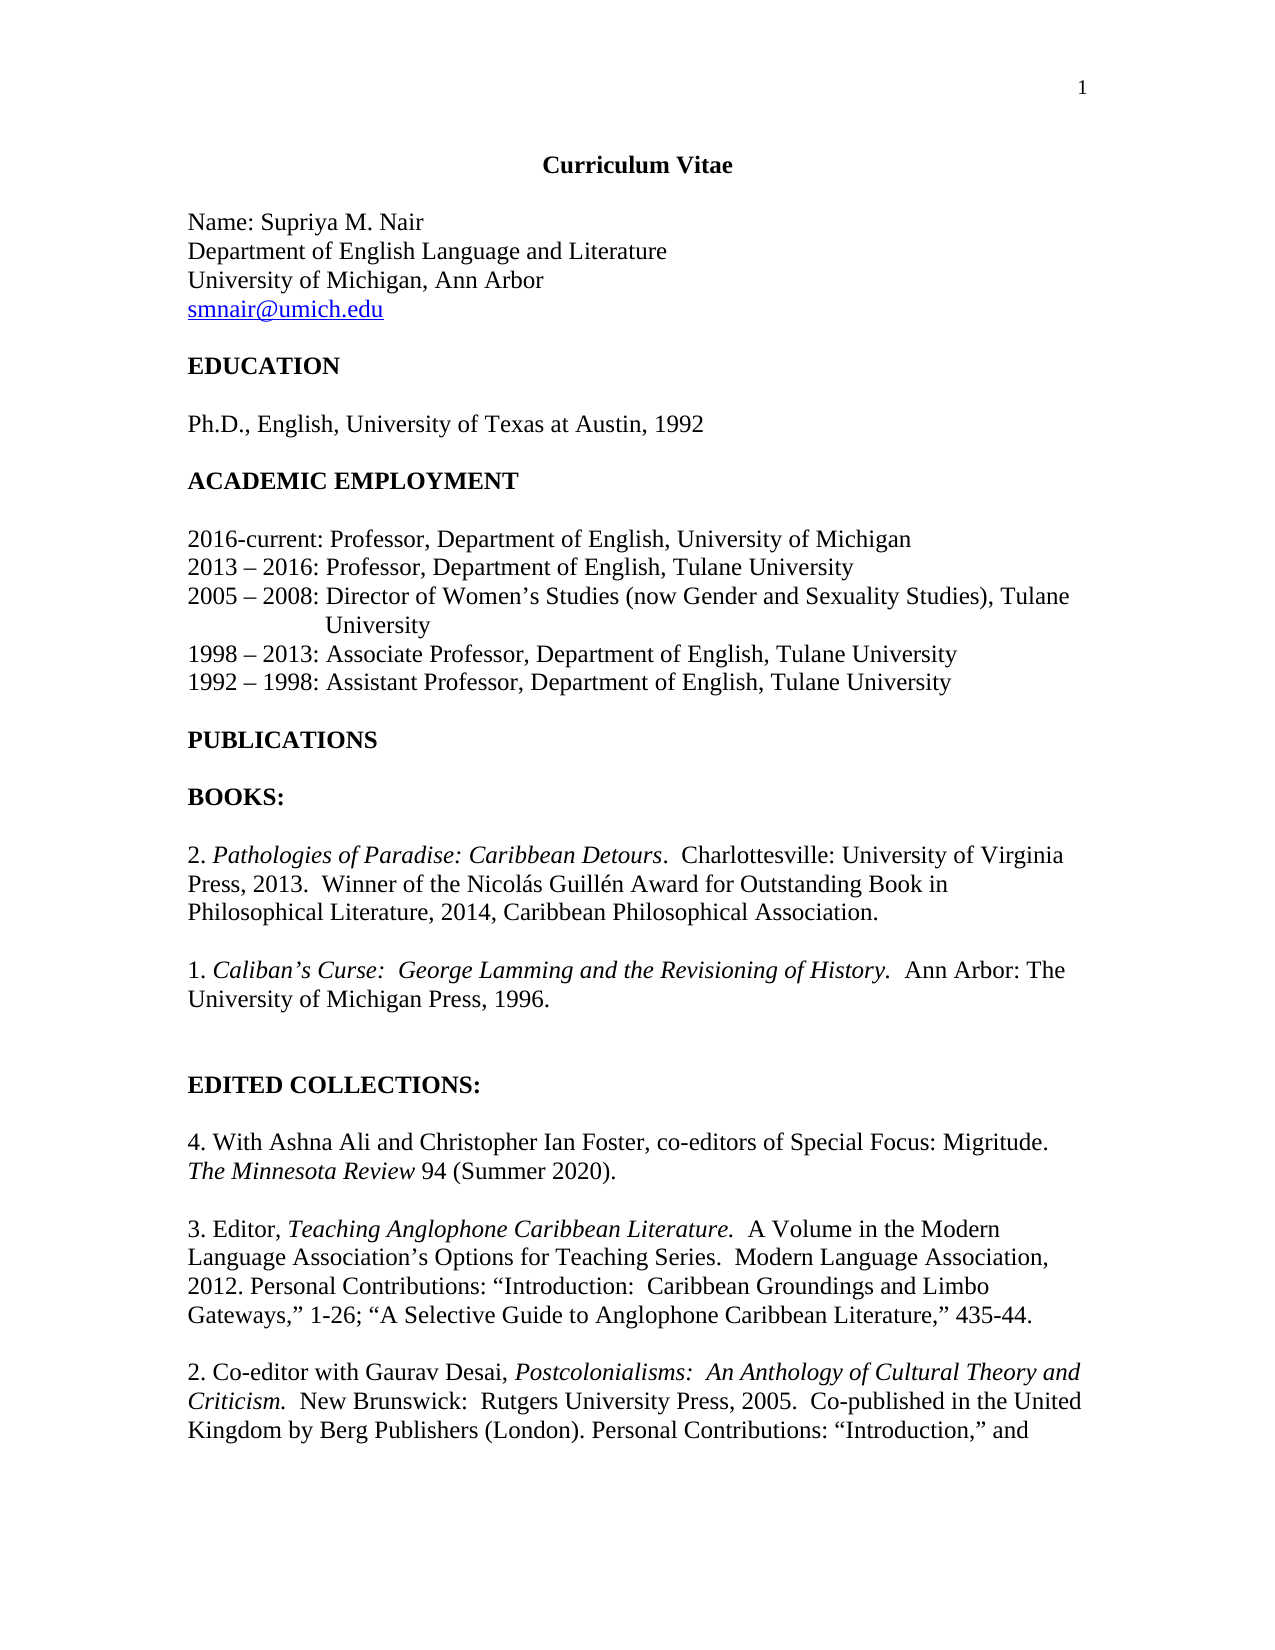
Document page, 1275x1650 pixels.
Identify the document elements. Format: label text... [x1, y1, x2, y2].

text Ph.D., English, University of Texas at Austin, 1992 [187, 409, 1087, 437]
text 3. Editor, Teaching Anglophone Caribbean Literature. A Volume in the Modern Language Association’s Options for Teaching Series. Modern Language Association, 2012. Personal Contributions: “Introduction: Caribbean Groundings and Limbo Gateways,” 1-26; “A Selective Guide to Anglophone Caribbean Literature,” 435-44. [187, 1214, 1087, 1329]
text 1992 – 1998: Assistant Professor, Department of English, Tulane University [187, 667, 1087, 696]
text EDITED COLLECTIONS: [187, 1070, 1087, 1099]
text EDUCATION [187, 351, 1087, 380]
text 2016-current: Professor, Department of English, University of Michigan [187, 524, 1087, 552]
text 2. Pathologies of Paradise: Caribbean Detours. Charlottesville: University of Virginia Press, 2013. Winner of the Nicolás Guillén Award for Outstanding Book in Philosophical Literature, 2014, Caribbean Philosophical Association. [187, 840, 1087, 926]
text 1. Caliban’s Curse: George Lamming and the Revisioning of History. Ann Arbor: The University of Michigan Press, 1996. [187, 955, 1087, 1012]
text 2005 – 2008: Director of Women’s Studies (now Gender and Sexuality Studies), Tulane [187, 581, 1087, 610]
text 4. With Ashna Ali and Christopher Ian Foster, co-editors of Special Focus: Migritude. The Minnesota Review 94 (Summer 2020). [187, 1127, 1087, 1185]
text Department of English Language and Literature [187, 236, 1087, 265]
text PUBLICATIONS [187, 725, 1087, 754]
text smnair@umich.edu [187, 294, 1087, 322]
text ACADEMIC EMPLOYMENT [187, 466, 1087, 495]
title Curriculum Vitae [187, 150, 1087, 179]
text 1998 – 2013: Associate Professor, Department of English, Tulane University [187, 639, 1087, 667]
text 2013 – 2016: Professor, Department of English, Tulane University [187, 552, 1087, 581]
text Name: Supriya M. Nair [187, 207, 1087, 236]
text University of Michigan, Ann Arbor [187, 265, 1087, 294]
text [187, 1357, 1087, 1444]
text BOOKS: [187, 782, 1087, 811]
text University [187, 610, 1087, 639]
